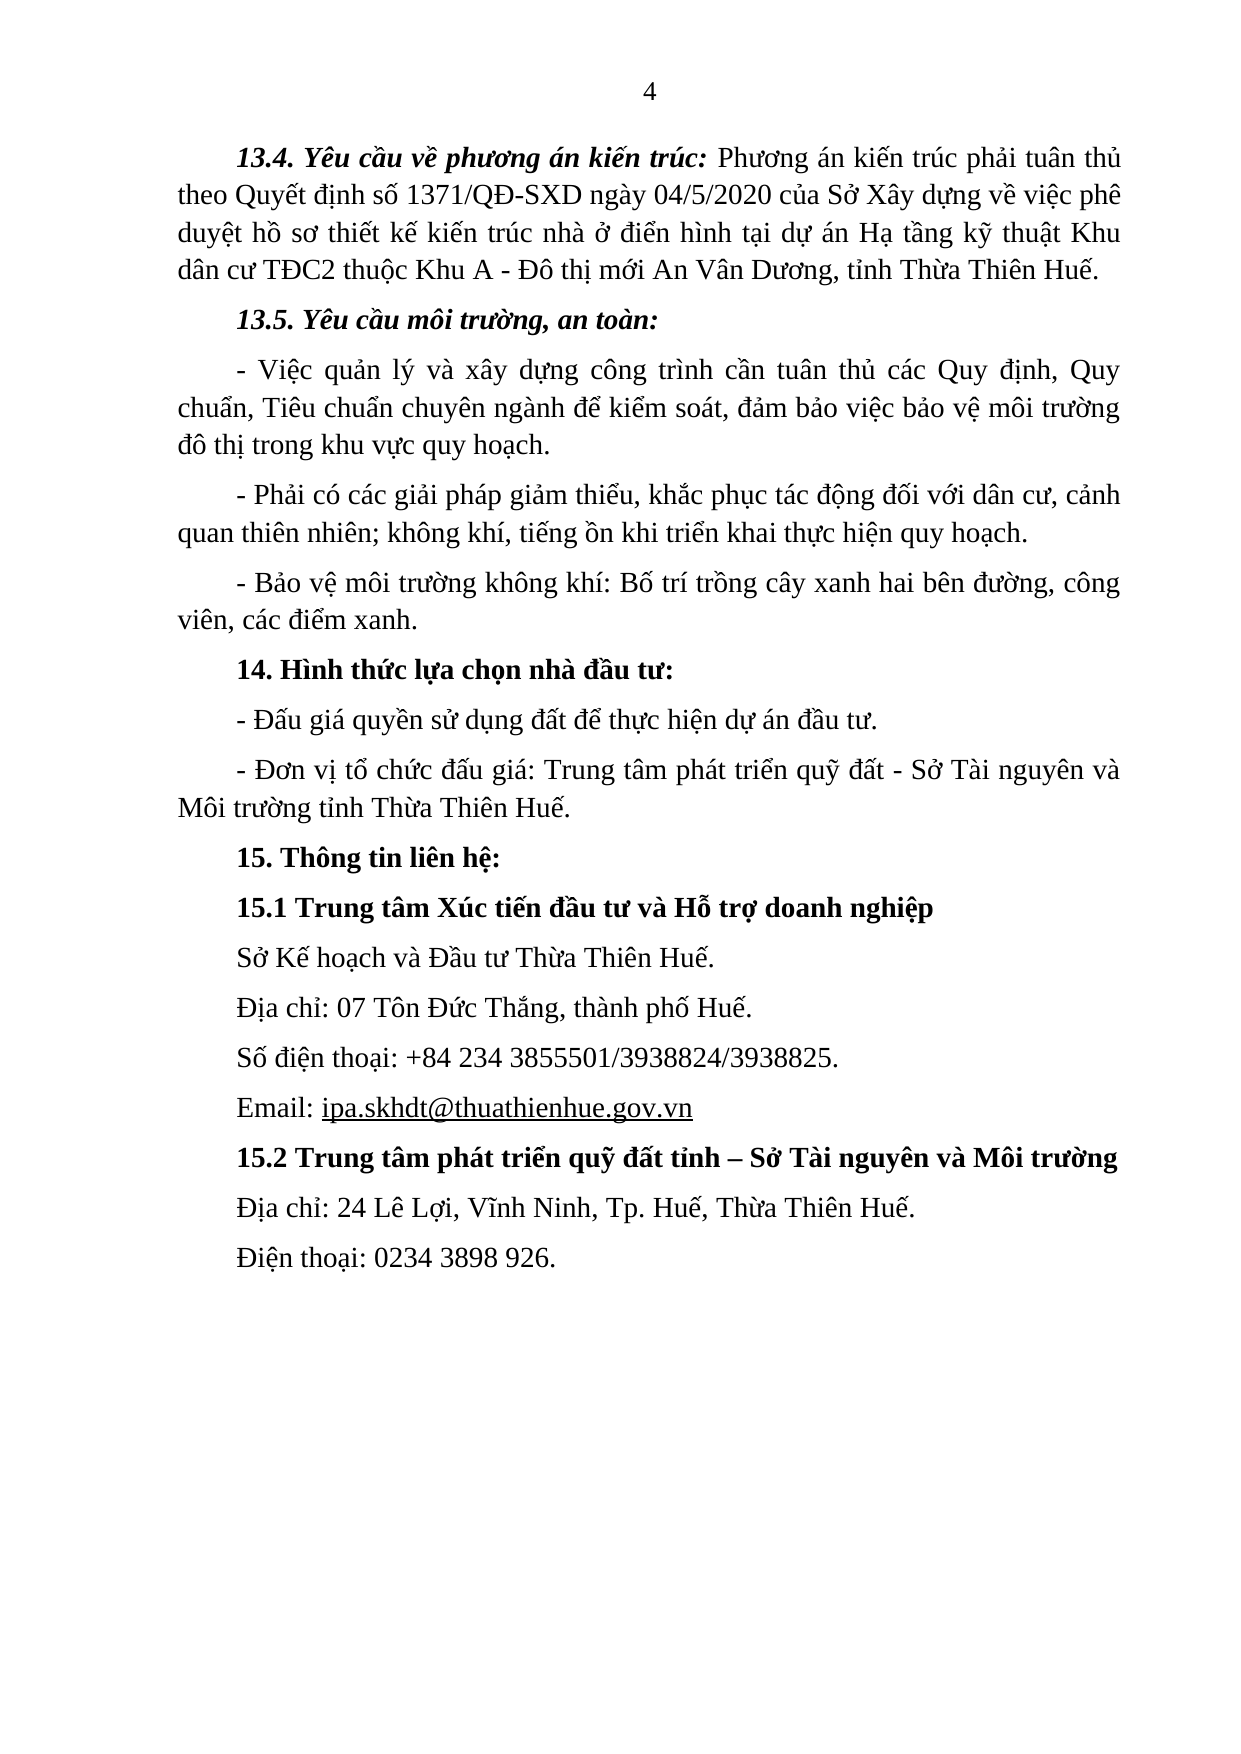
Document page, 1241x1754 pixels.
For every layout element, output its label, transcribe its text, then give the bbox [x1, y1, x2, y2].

text 14. Hình thức lựa chọn nhà đầu tư: [177, 650, 1122, 687]
text Địa chỉ: 24 Lê Lợi, Vĩnh Ninh, Tp. Huế, Thừa Thiên Huế. [177, 1187, 1122, 1225]
text 15.1 Trung tâm Xúc tiến đầu tư và Hỗ trợ doanh nghiệp [177, 887, 1122, 925]
text - Việc quản lý và xây dựng công trình cần tuân thủ các Quy định, Quy chuẩn, Tiêu chuẩn chuyên ngành để kiểm soát, đảm bảo việc bảo vệ môi trường đô thị trong khu vực quy hoạch. [177, 350, 1122, 462]
text Điện thoại: 0234 3898 926. [177, 1237, 1122, 1275]
text 13.5. Yêu cầu môi trường, an toàn: [177, 300, 1122, 337]
text - Phải có các giải pháp giảm thiểu, khắc phục tác động đối với dân cư, cảnh quan thiên nhiên; không khí, tiếng ồn khi triển khai thực hiện quy hoạch. [177, 475, 1122, 550]
text - Bảo vệ môi trường không khí: Bố trí trồng cây xanh hai bên đường, công viên, các điểm xanh. [177, 562, 1122, 637]
text - Đấu giá quyền sử dụng đất để thực hiện dự án đầu tư. [177, 700, 1122, 737]
text Số điện thoại: +84 234 3855501/3938824/3938825. [177, 1037, 1122, 1075]
text Địa chỉ: 07 Tôn Đức Thắng, thành phố Huế. [177, 987, 1122, 1025]
text 15.2 Trung tâm phát triển quỹ đất tỉnh – Sở Tài nguyên và Môi trường [177, 1137, 1122, 1175]
text Sở Kế hoạch và Đầu tư Thừa Thiên Huế. [177, 937, 1122, 975]
text - Đơn vị tổ chức đấu giá: Trung tâm phát triển quỹ đất - Sở Tài nguyên và Môi trường tỉnh Thừa Thiên Huế. [177, 750, 1122, 825]
text Email: ipa.skhdt@thuathienhue.gov.vn [177, 1087, 1122, 1125]
text 15. Thông tin liên hệ: [177, 837, 1122, 875]
text 13.4. Yêu cầu về phương án kiến trúc: Phương án kiến trúc phải tuân thủ theo Quyết định số 1371/QĐ-SXD ngày 04/5/2020 của Sở Xây dựng về việc phê duyệt hồ sơ thiết kế kiến trúc nhà ở điển hình tại dự án Hạ tầng kỹ thuật Khu dân cư TĐC2 thuộc Khu A - Đô thị mới An Vân Dương, tỉnh Thừa Thiên Huế. [177, 137, 1122, 287]
